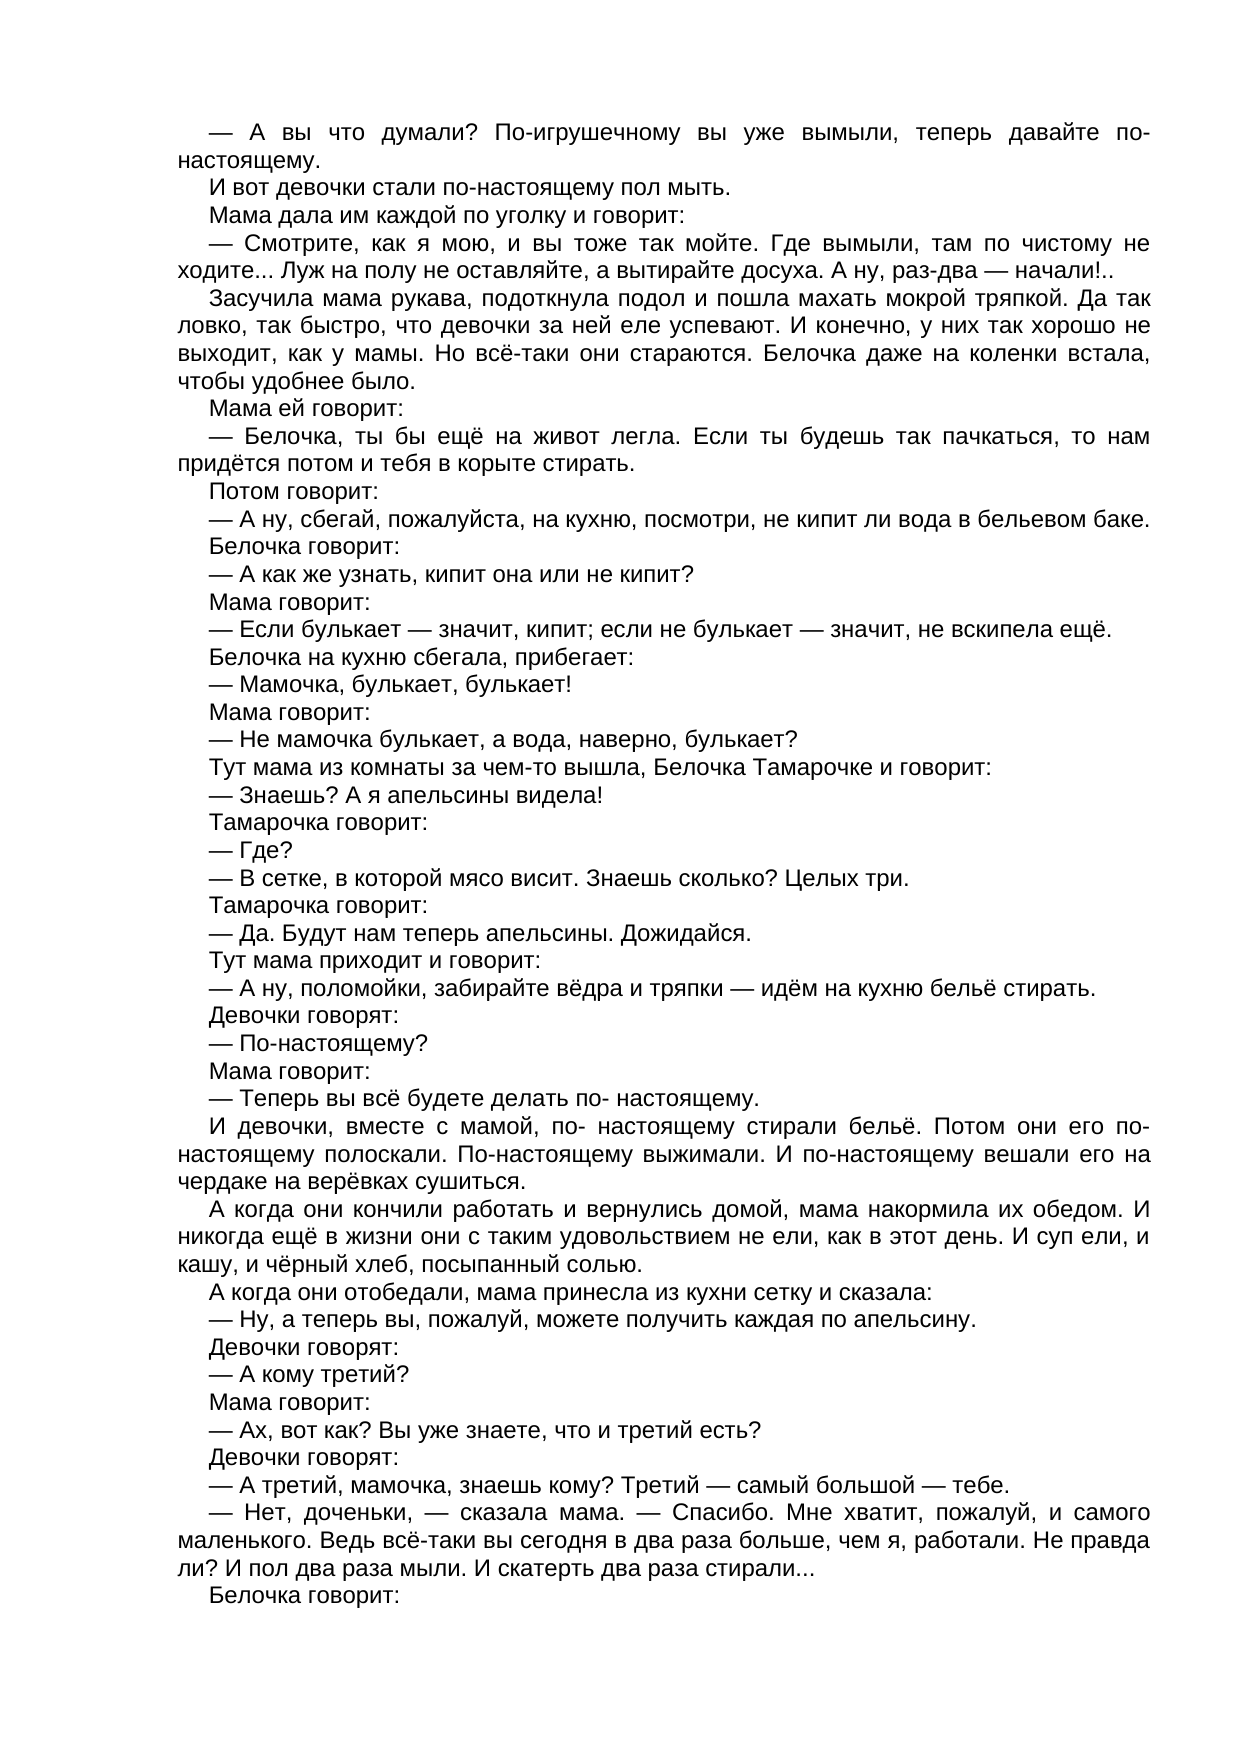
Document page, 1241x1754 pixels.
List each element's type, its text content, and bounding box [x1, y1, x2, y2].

text — Ах, вот как? Вы уже знаете, что и третий есть? [177, 1416, 1152, 1443]
text Тамарочка говорит: [177, 891, 1152, 919]
text — Теперь вы всё будете делать по- настоящему. [177, 1084, 1152, 1112]
text Мама говорит: [177, 1057, 1152, 1084]
text — А кому третий? [177, 1360, 1152, 1388]
text Девочки говорят: [177, 1443, 1152, 1471]
text Засучила мама рукава, подоткнула подол и пошла махать мокрой тряпкой. Да так ловко, так быстро, что девочки за ней еле успевают. И конечно, у них так хорошо не выходит, как у мамы. Но всё-таки они стараются. Белочка даже на коленки встала, чтобы удобнее было. [177, 284, 1152, 394]
text — Где? [177, 836, 1152, 863]
text Мама говорит: [177, 698, 1152, 725]
text — Знаешь? А я апельсины видела! [177, 781, 1152, 808]
text — А ну, поломойки, забирайте вёдра и тряпки — идём на кухню бельё стирать. [177, 974, 1152, 1001]
text — Смотрите, как я мою, и вы тоже так мойте. Где вымыли, там по чистому не ходите... Луж на полу не оставляйте, а вытирайте досуха. А ну, раз-два — начали!.. [177, 228, 1152, 284]
text Белочка говорит: [177, 532, 1152, 560]
text Мама говорит: [177, 1388, 1152, 1416]
text Белочка говорит: [177, 1581, 1152, 1609]
text — Да. Будут нам теперь апельсины. Дожидайся. [177, 919, 1152, 946]
text Девочки говорят: [177, 1333, 1152, 1360]
text Тут мама приходит и говорит: [177, 946, 1152, 974]
text А когда они отобедали, мама принесла из кухни сетку и сказала: [177, 1277, 1152, 1305]
text Тамарочка говорит: [177, 808, 1152, 836]
text — Белочка, ты бы ещё на живот легла. Если ты будешь так пачкаться, то нам придётся потом и тебя в корыте стирать. [177, 422, 1152, 477]
text — Нет, доченьки, — сказала мама. — Спасибо. Мне хватит, пожалуй, и самого маленького. Ведь всё-таки вы сегодня в два раза больше, чем я, работали. Не правда ли? И пол два раза мыли. И скатерть два раза стирали... [177, 1498, 1152, 1581]
text И вот девочки стали по-настоящему пол мыть. [177, 173, 1152, 201]
text — Ну, а теперь вы, пожалуй, можете получить каждая по апельсину. [177, 1305, 1152, 1333]
text — По-настоящему? [177, 1029, 1152, 1057]
text — Если булькает — значит, кипит; если не булькает — значит, не вскипела ещё. [177, 615, 1152, 643]
text — А ну, сбегай, пожалуйста, на кухню, посмотри, не кипит ли вода в бельевом баке. [177, 504, 1152, 532]
text А когда они кончили работать и вернулись домой, мама накормила их обедом. И никогда ещё в жизни они с таким удовольствием не ели, как в этот день. И суп ели, и кашу, и чёрный хлеб, посыпанный солью. [177, 1195, 1152, 1277]
text — Мамочка, булькает, булькает! [177, 670, 1152, 698]
text Мама ей говорит: [177, 394, 1152, 422]
text — А как же узнать, кипит она или не кипит? [177, 560, 1152, 587]
text Мама говорит: [177, 587, 1152, 615]
text — А вы что думали? По-игрушечному вы уже вымыли, теперь давайте по- настоящему. [177, 118, 1152, 173]
text Тут мама из комнаты за чем-то вышла, Белочка Тамарочке и говорит: [177, 753, 1152, 781]
text Белочка на кухню сбегала, прибегает: [177, 643, 1152, 670]
text Девочки говорят: [177, 1001, 1152, 1029]
text — А третий, мамочка, знаешь кому? Третий — самый большой — тебе. [177, 1471, 1152, 1498]
text — Не мамочка булькает, а вода, наверно, булькает? [177, 725, 1152, 753]
text Потом говорит: [177, 477, 1152, 504]
text И девочки, вместе с мамой, по- настоящему стирали бельё. Потом они его по-настоящему полоскали. По-настоящему выжимали. И по-настоящему вешали его на чердаке на верёвках сушиться. [177, 1112, 1152, 1195]
text Мама дала им каждой по уголку и говорит: [177, 201, 1152, 228]
text — В сетке, в которой мясо висит. Знаешь сколько? Целых три. [177, 863, 1152, 891]
